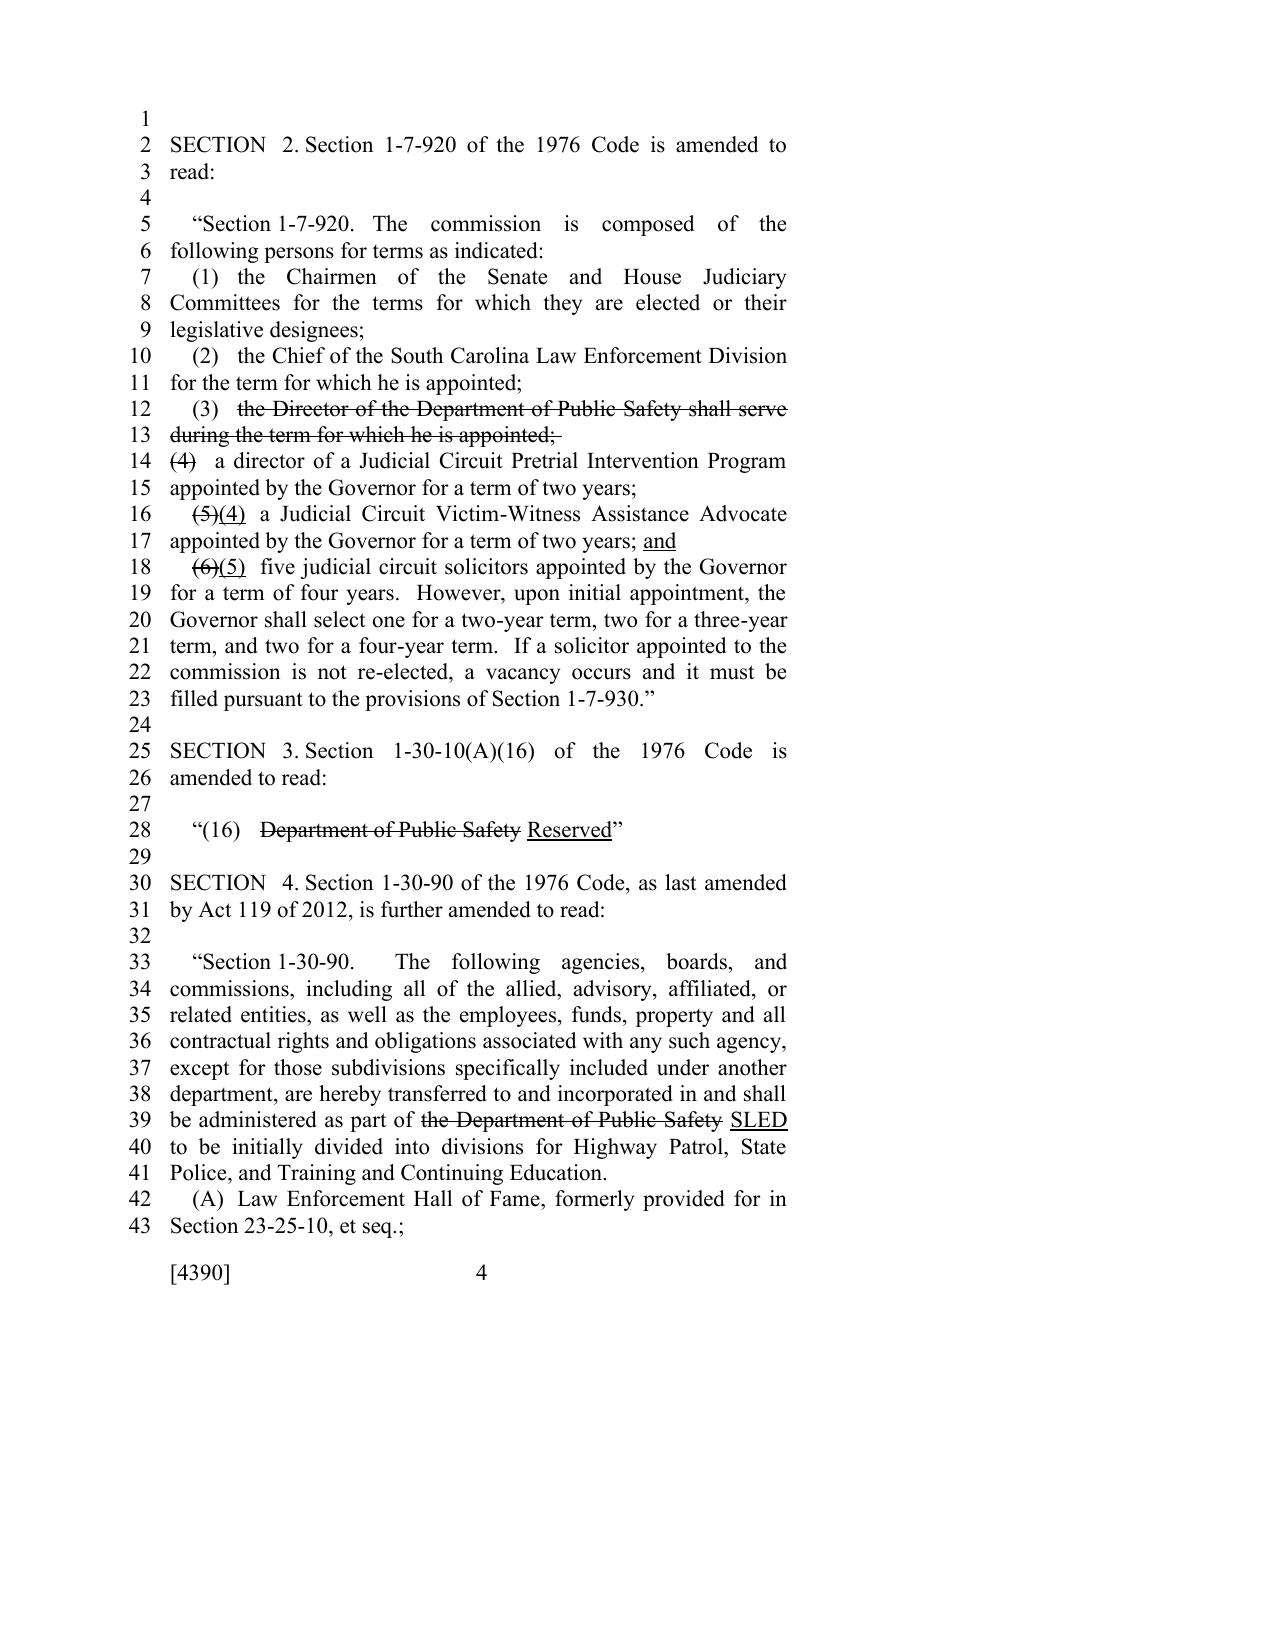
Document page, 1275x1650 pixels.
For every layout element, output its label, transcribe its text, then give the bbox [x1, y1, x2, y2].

text SECTION 4. Section 1-30-90 of the 1976 Code, as last amended by Act 119 of 2012, is further amended to read: [169, 869, 787, 922]
text (1) the Chairmen of the Senate and House Judiciary Committees for the terms for which they are elected or their legislative designees; [169, 263, 787, 342]
text (3) the Director of the Department of Public Safety shall serve during the term for which he is appointed; [169, 395, 787, 448]
text SECTION 2. Section 1-7-920 of the 1976 Code is amended to read: [169, 131, 787, 184]
text (6)(5) five judicial circuit solicitors appointed by the Governor for a term of four years. However, upon initial appointment, the Governor shall select one for a two-year term, two for a three-year term, and two for a four-year term. If a solicitor appointed to the commission is not re-elected, a vacancy occurs and it must be filled pursuant to the provisions of Section 1-7-930.” [169, 553, 787, 711]
text (2) the Chief of the South Carolina Law Enforcement Division for the term for which he is appointed; [169, 342, 787, 395]
text (5)(4) a Judicial Circuit Victim-Witness Assistance Advocate appointed by the Governor for a term of two years; and [169, 500, 787, 553]
text “Section 1-7-920. The commission is composed of the following persons for terms as indicated: [169, 210, 787, 263]
text (4) a director of a Judicial Circuit Pretrial Intervention Program appointed by the Governor for a term of two years; [169, 448, 787, 500]
text “Section 1-30-90. The following agencies, boards, and commissions, including all of the allied, advisory, affiliated, or related entities, as well as the employees, funds, property and all contractual rights and obligations associated with any such agency, except for those subdivisions specifically included under another department, are hereby transferred to and incorporated in and shall be administered as part of the Department of Public Safety SLED to be initially divided into divisions for Highway Patrol, State Police, and Training and Continuing Education. [169, 948, 787, 1186]
text (A) Law Enforcement Hall of Fame, formerly provided for in Section 23-25-10, et seq.; [169, 1186, 787, 1238]
text “(16) Department of Public Safety Reserved” [169, 817, 787, 843]
text SECTION 3. Section 1-30-10(A)(16) of the 1976 Code is amended to read: [169, 737, 787, 790]
